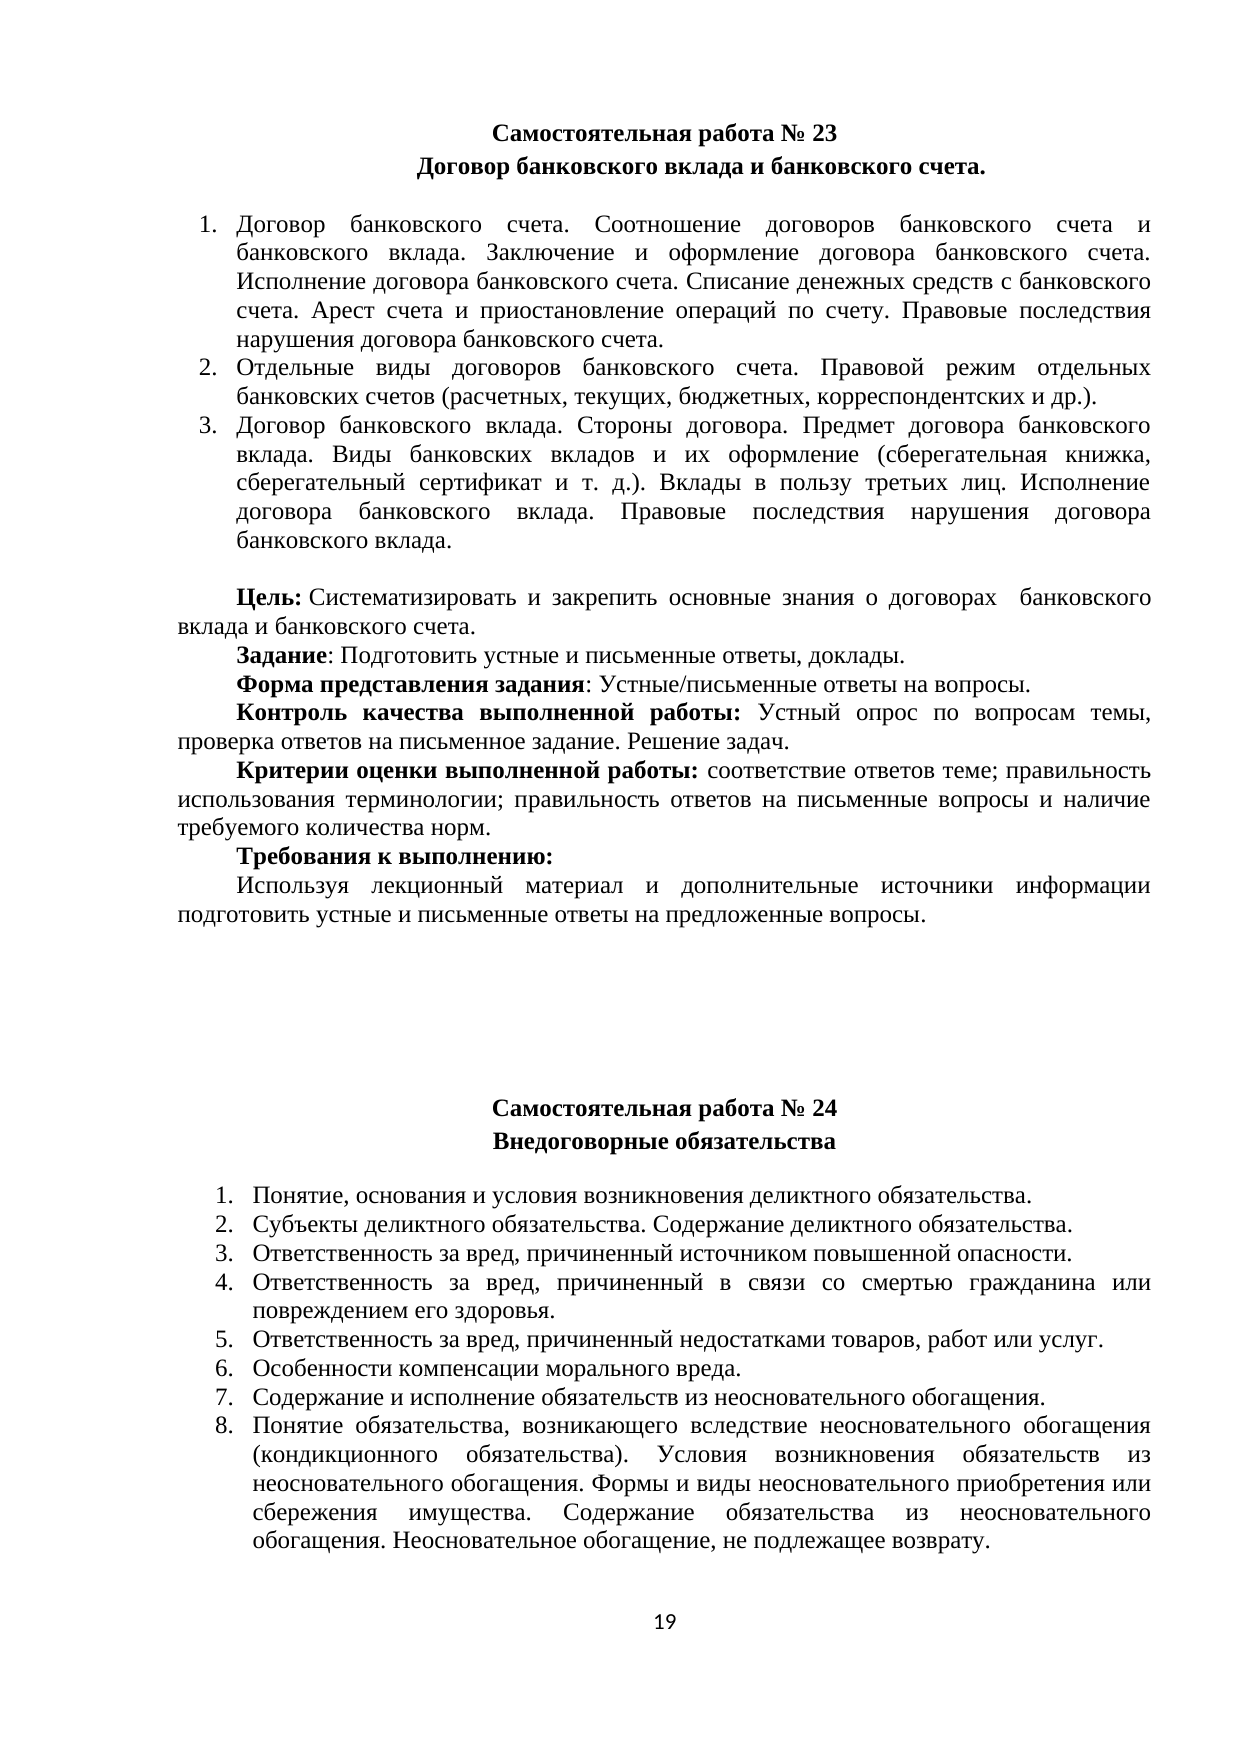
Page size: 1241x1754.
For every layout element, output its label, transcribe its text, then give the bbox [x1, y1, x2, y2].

text Контроль качества выполненной работы: Устный опрос по вопросам темы, проверка ответов на письменное задание. Решение задач. [177, 697, 1152, 755]
list Особенности компенсации морального вреда. [215, 1353, 1152, 1382]
subtitle Самостоятельная работа № 24 [177, 1093, 1152, 1122]
list Ответственность за вред, причиненный источником повышенной опасности. [215, 1238, 1152, 1267]
list Договор банковского вклада. Стороны договора. Предмет договора банковского вклада. Виды банковских вкладов и их оформление (сберегательная книжка, сберегательный сертификат и т. д.). Вклады в пользу третьих лиц. Исполнение договора банковского вклада. Правовые последствия нарушения договора банковского вклада. [199, 410, 1152, 554]
text Цель: Систематизировать и закрепить основные знания о договорах банковского вклада и банковского счета. [177, 582, 1152, 640]
text Используя лекционный материал и дополнительные источники информации подготовить устные и письменные ответы на предложенные вопросы. [177, 870, 1152, 927]
list Понятие обязательства, возникающего вследствие неосновательного обогащения (кондикционного обязательства). Условия возникновения обязательств из неосновательного обогащения. Формы и виды неосновательного приобретения или сбережения имущества. Содержание обязательства из неосновательного обогащения. Неосновательное обогащение, не подлежащее возврату. [215, 1410, 1152, 1554]
list Понятие, основания и условия возникновения деликтного обязательства. [215, 1180, 1152, 1209]
list Договор банковского счета. Соотношение договоров банковского счета и банковского вклада. Заключение и оформление договора банковского счета. Исполнение договора банковского счета. Списание денежных средств с банковского счета. Арест счета и приостановление операций по счету. Правовые последствия нарушения договора банковского счета. [199, 209, 1152, 352]
text Внедоговорные обязательства [177, 1126, 1152, 1155]
text Договор банковского вклада и банковского счета. [177, 151, 1152, 180]
text Форма представления задания: Устные/письменные ответы на вопросы. [177, 669, 1152, 697]
subtitle Самостоятельная работа № 23 [177, 118, 1152, 147]
list Отдельные виды договоров банковского счета. Правовой режим отдельных банковских счетов (расчетных, текущих, бюджетных, корреспондентских и др.). [199, 352, 1152, 410]
list Содержание и исполнение обязательств из неосновательного обогащения. [215, 1382, 1152, 1410]
list Ответственность за вред, причиненный в связи со смертью гражданина или повреждением его здоровья. [215, 1267, 1152, 1324]
list Ответственность за вред, причиненный недостатками товаров, работ или услуг. [215, 1324, 1152, 1353]
text Критерии оценки выполненной работы: соответствие ответов теме; правильность использования терминологии; правильность ответов на письменные вопросы и наличие требуемого количества норм. [177, 755, 1152, 841]
text Требования к выполнению: [177, 841, 1152, 870]
list Субъекты деликтного обязательства. Содержание деликтного обязательства. [215, 1209, 1152, 1238]
text Задание: Подготовить устные и письменные ответы, доклады. [177, 640, 1152, 669]
